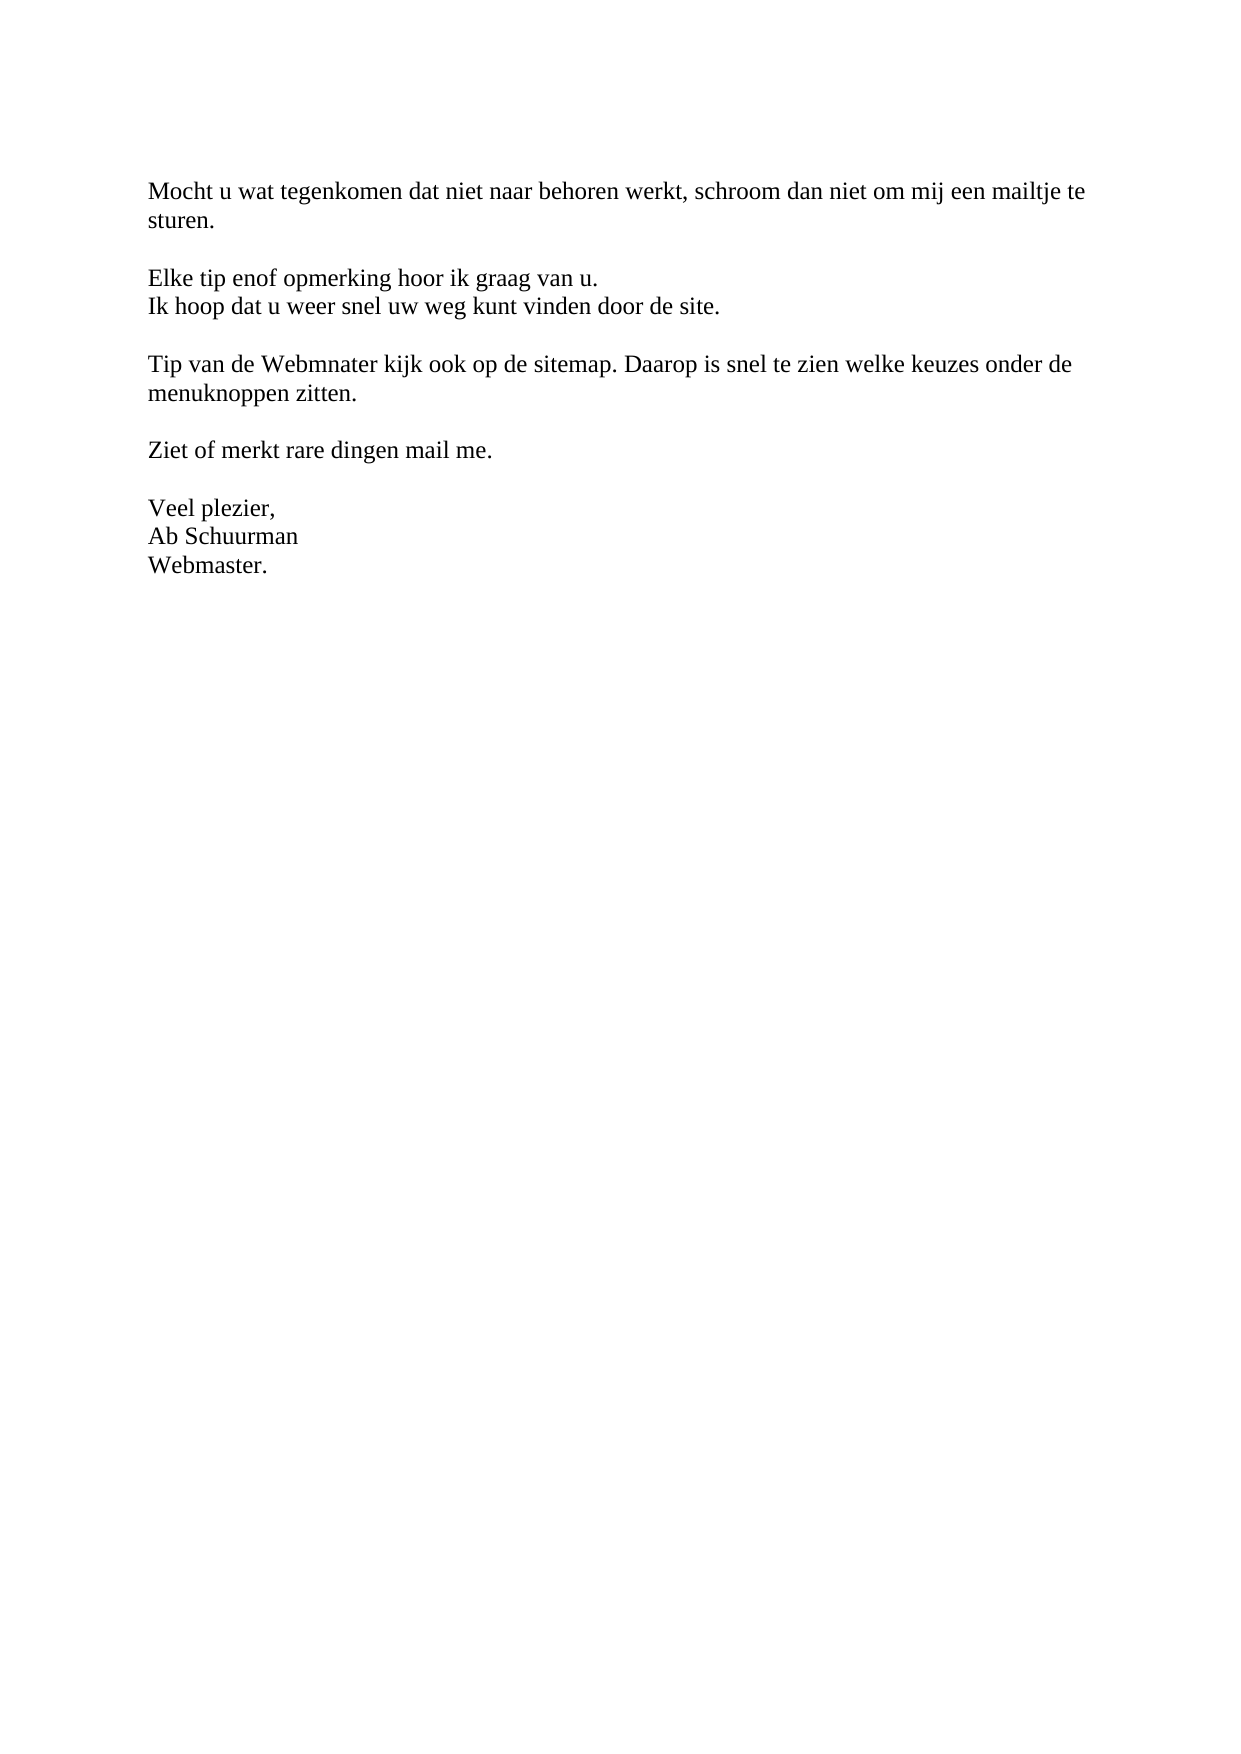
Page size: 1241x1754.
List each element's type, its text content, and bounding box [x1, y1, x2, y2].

text Tip van de Webmnater kijk ook op de sitemap. Daarop is snel te zien welke keuzes onder de menuknoppen zitten. [148, 349, 1093, 406]
text Elke tip enof opmerking hoor ik graag van u. [148, 263, 1093, 291]
text Ziet of merkt rare dingen mail me. [148, 435, 1093, 464]
text Veel plezier, [148, 493, 1093, 521]
text Webmaster. [148, 550, 1093, 579]
text Mocht u wat tegenkomen dat niet naar behoren werkt, schroom dan niet om mij een mailtje te sturen. [148, 176, 1093, 234]
text Ab Schuurman [148, 521, 1093, 550]
text Ik hoop dat u weer snel uw weg kunt vinden door de site. [148, 291, 1093, 320]
